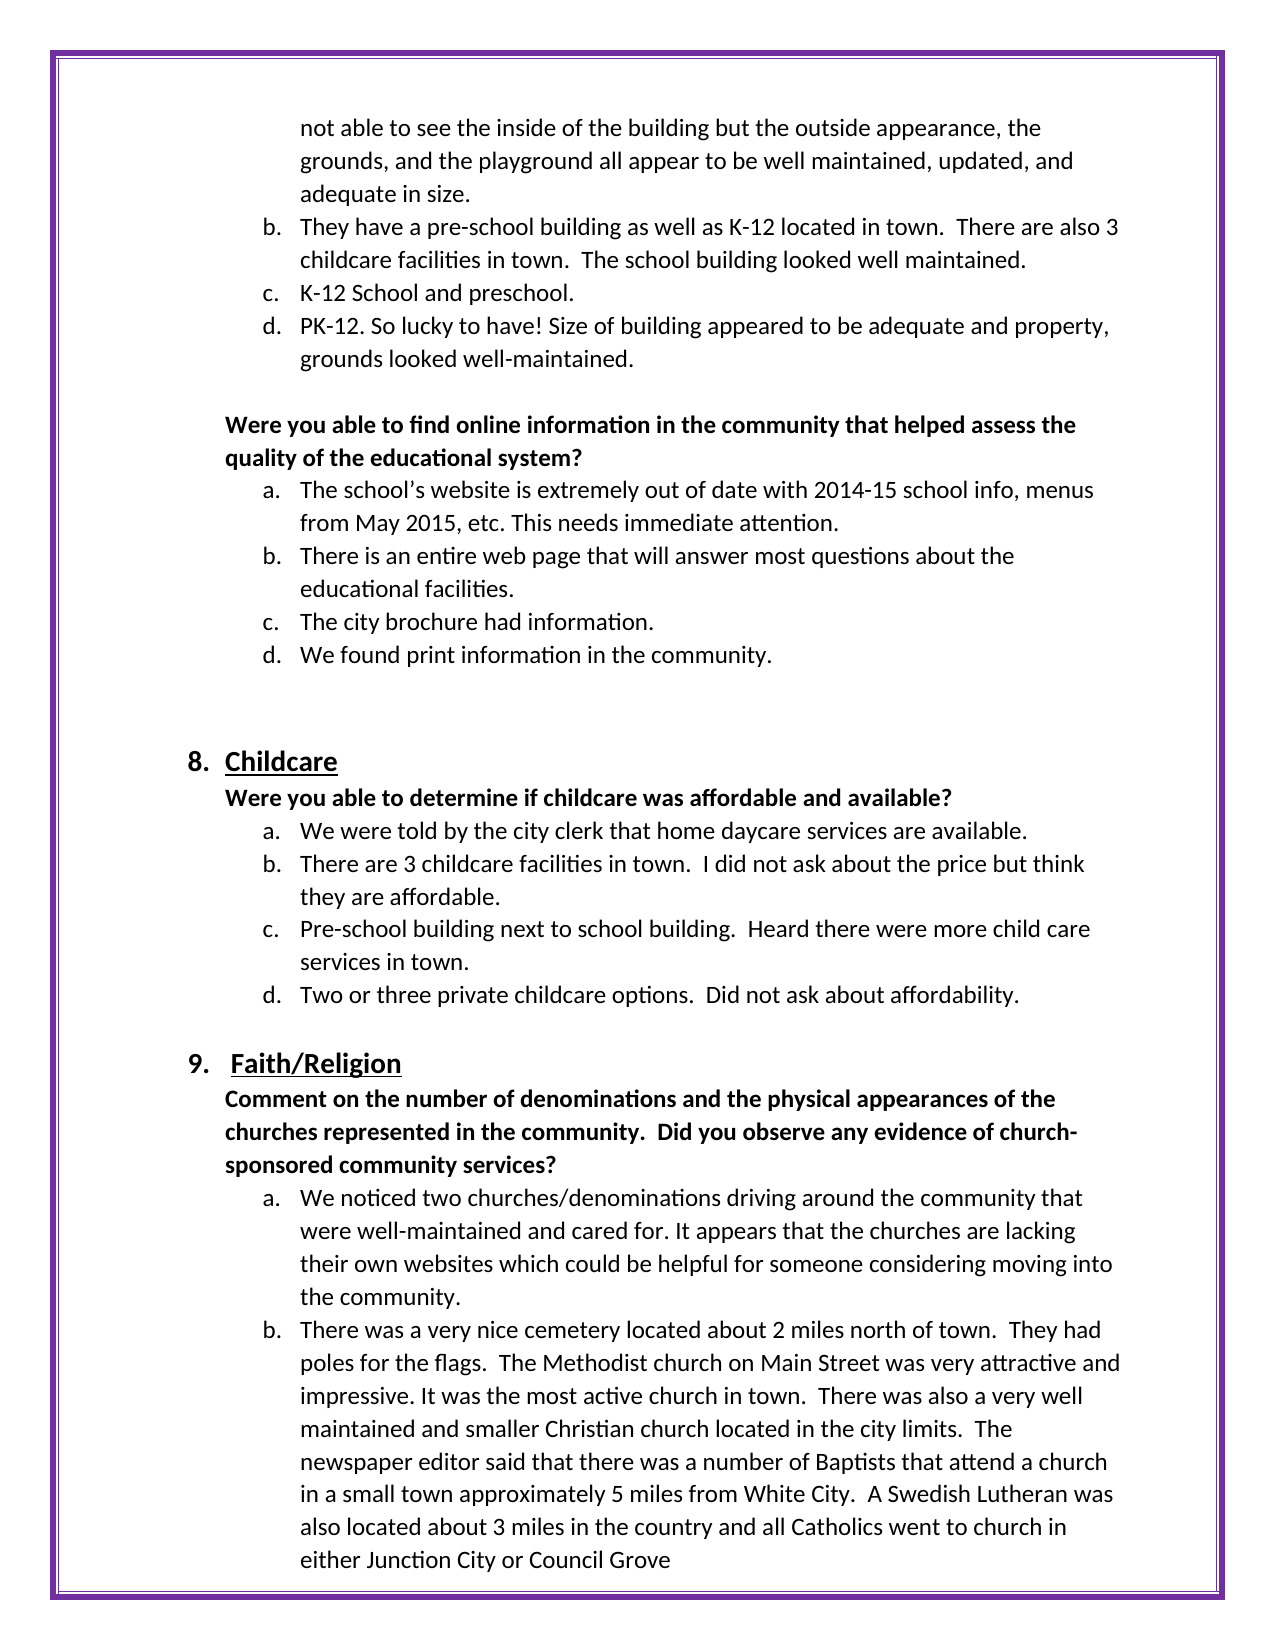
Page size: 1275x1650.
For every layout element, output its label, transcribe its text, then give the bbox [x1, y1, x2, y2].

list They have a pre-school building as well as K-12 located in town. There are also 3 childcare facilities in town. The school building looked well maintained. [262, 211, 1125, 275]
list There is an entire web page that will answer most questions about the educational facilities. [262, 540, 1125, 604]
text Comment on the number of denominations and the physical appearances of the churches represented in the community. Did you observe any evidence of church-sponsored community services? [225, 1084, 1125, 1180]
list We were told by the city clerk that home daycare services are available. [262, 815, 1125, 845]
list The school’s website is extremely out of date with 2014-15 school info, menus from May 2015, etc. This needs immediate attention. [262, 474, 1125, 538]
list There was a very nice cemetery located about 2 miles north of town. They had poles for the flags. The Methodist church on Main Street was very attractive and impressive. It was the most active church in town. There was also a very well maintained and smaller Christian church located in the city limits. The newspaper editor said that there was a number of Baptists that attend a church in a small town approximately 5 miles from White City. A Swedish Lutheran was also located about 3 miles in the country and all Catholics went to church in either Junction City or Council Grove [262, 1314, 1125, 1575]
list Faith/Religion [187, 1045, 1125, 1081]
list PK-12. So lucky to have! Size of building appeared to be adequate and property, grounds looked well-maintained. [262, 310, 1125, 373]
list There are 3 childcare facilities in town. I did not ask about the price but think they are affordable. [262, 848, 1125, 911]
list Two or three private childcare options. Did not ask about affordability. [262, 979, 1125, 1010]
list Were you able to determine if childcare was affordable and available? [225, 782, 1125, 812]
list We found print information in the community. [262, 639, 1125, 670]
list Pre-school building next to school building. Heard there were more child care services in town. [262, 913, 1125, 977]
text Were you able to find online information in the community that helped assess the quality of the educational system? [225, 409, 1125, 472]
list K-12 School and preschool. [262, 277, 1125, 308]
list Childcare [187, 743, 1125, 779]
list We noticed two churches/denominations driving around the community that were well-maintained and cared for. It appears that the churches are lacking their own websites which could be helpful for someone considering moving into the community. [262, 1182, 1125, 1312]
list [262, 112, 1125, 209]
list The city brochure had information. [262, 606, 1125, 637]
